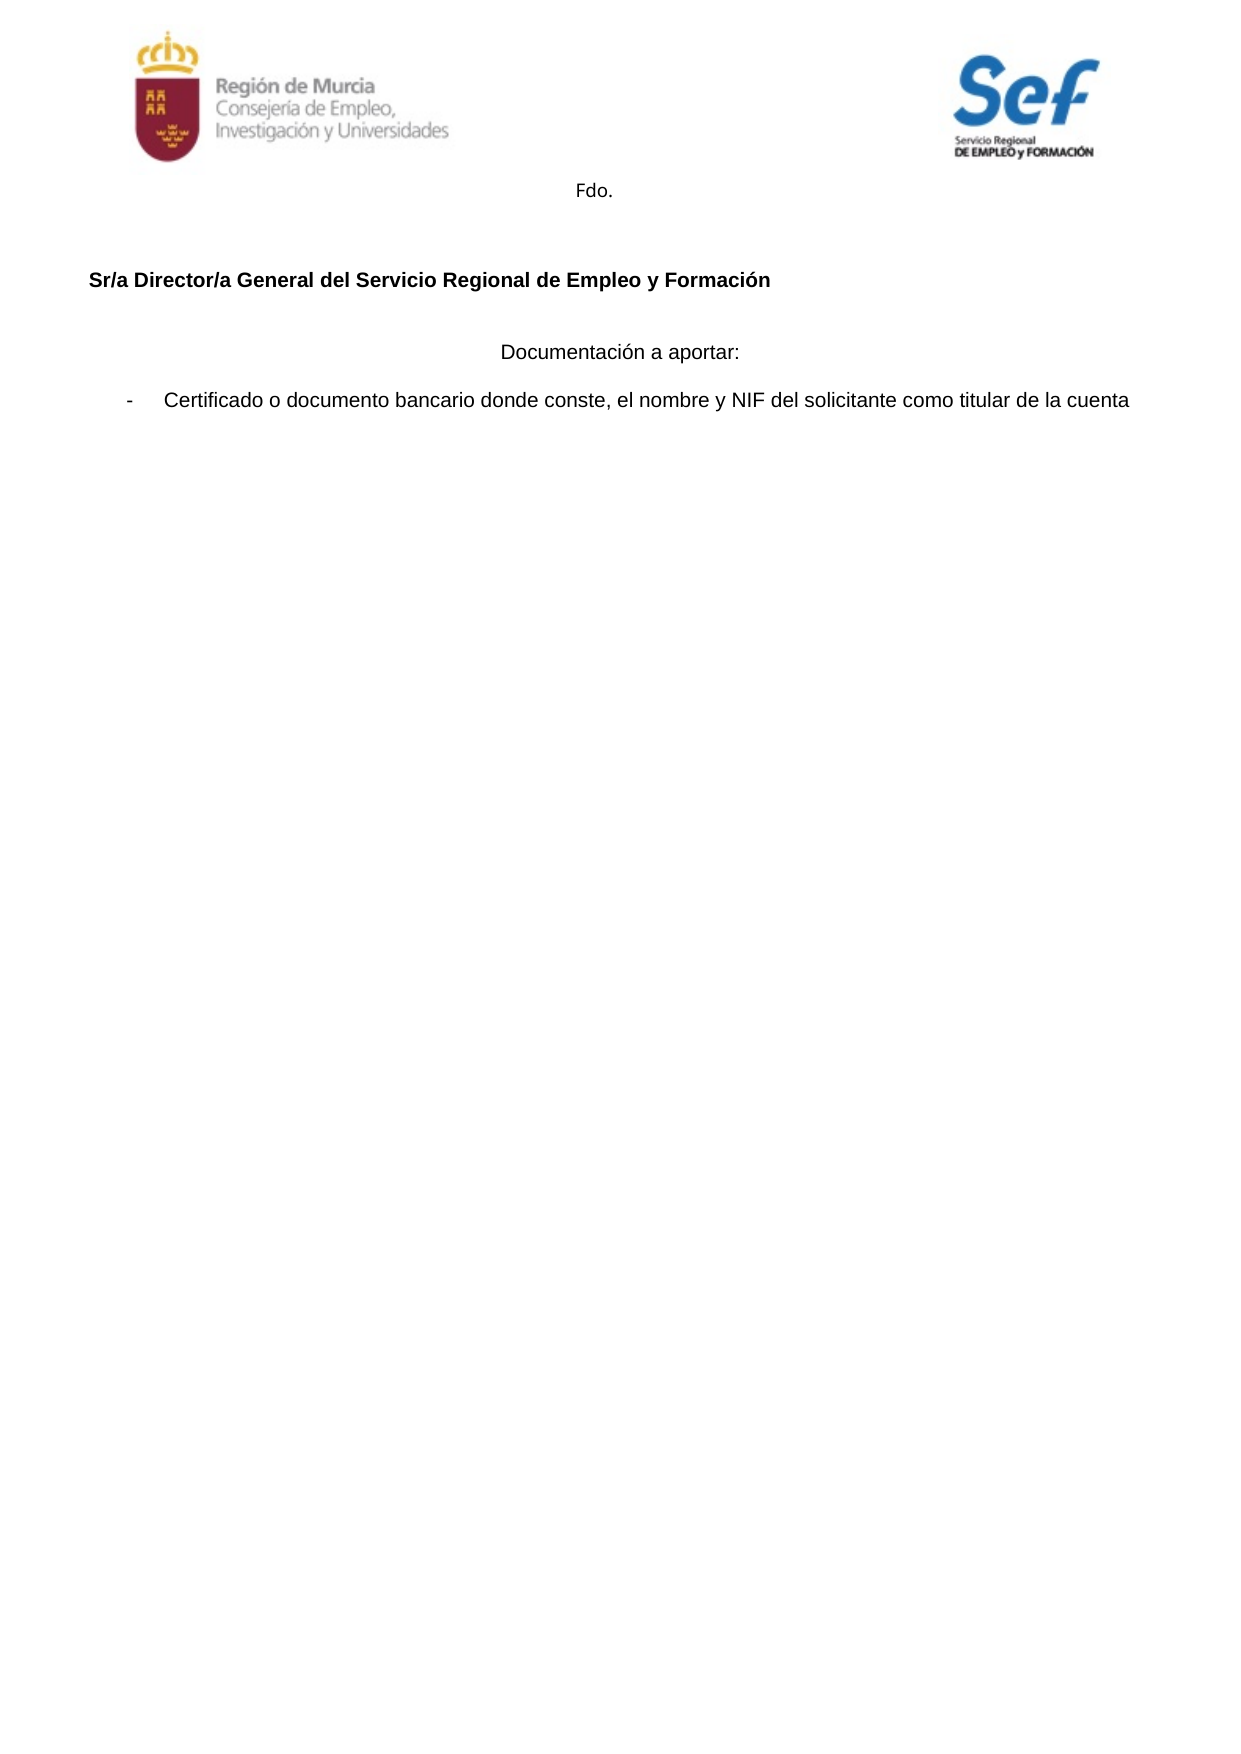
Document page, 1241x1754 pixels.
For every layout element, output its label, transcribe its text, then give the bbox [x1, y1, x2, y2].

text Documentación a aportar: [89, 340, 1152, 364]
text Fdo. [89, 177, 1152, 203]
picture [129, 24, 466, 175]
picture [938, 34, 1111, 171]
list Certificado o documento bancario donde conste, el nombre y NIF del solicitante como titular de la cuenta [126, 388, 1152, 412]
text Sr/a Director/a General del Servicio Regional de Empleo y Formación [89, 268, 1152, 292]
